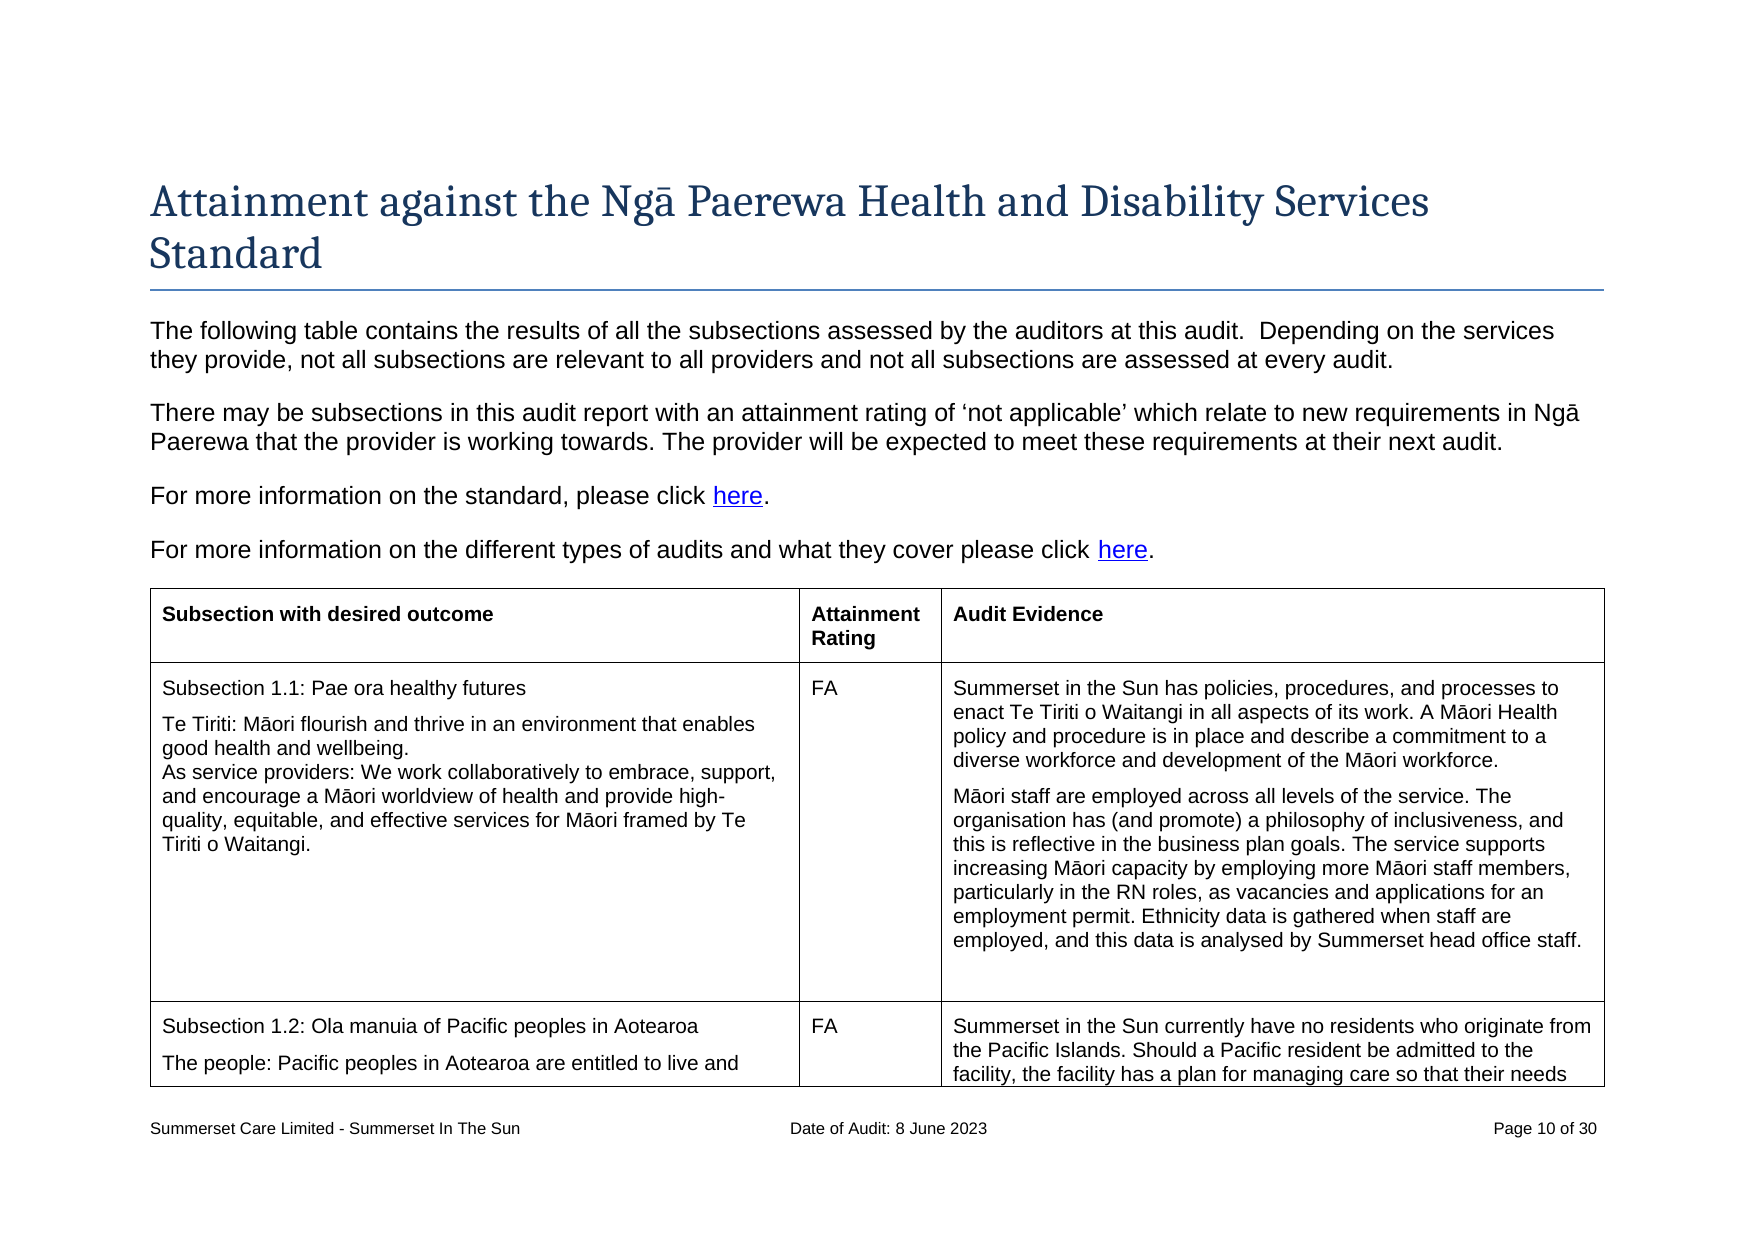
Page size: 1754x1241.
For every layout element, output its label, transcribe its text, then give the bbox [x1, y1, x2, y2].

table_header Subsection with desired outcome [151, 589, 799, 662]
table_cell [942, 1002, 1604, 1086]
table_cell FA [800, 1002, 941, 1086]
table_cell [151, 1002, 799, 1086]
table_cell FA [800, 663, 941, 1001]
text There may be subsections in this audit report with an attainment rating of ‘not applicable’ which relate to new requirements in Ngā Paerewa that the provider is working towards. The provider will be expected to meet these requirements at their next audit. [150, 398, 1604, 456]
table_header Attainment Rating [800, 589, 941, 662]
table_header Audit Evidence [942, 589, 1604, 662]
text The following table contains the results of all the subsections assessed by the auditors at this audit. Depending on the services they provide, not all subsections are relevant to all providers and not all subsections are assessed at every audit. [150, 316, 1604, 373]
subtitle Attainment against the Ngā Paerewa Health and Disability Services Standard [150, 175, 1604, 289]
text For more information on the different types of audits and what they cover please click here. [150, 534, 1604, 563]
table_cell Subsection 1.1: Pae ora healthy futures Te Tiriti: Māori flourish and thrive in an environment that enables good health and wellbeing. As service providers: We work collaboratively to embrace, support, and encourage a Māori worldview of health and provide high-quality, equitable, and effective services for Māori framed by Te Tiriti o Waitangi. [151, 663, 799, 1001]
text For more information on the standard, please click here. [150, 481, 1604, 509]
table_cell Summerset in the Sun has policies, procedures, and processes to enact Te Tiriti o Waitangi in all aspects of its work. A Māori Health policy and procedure is in place and describe a commitment to a diverse workforce and development of the Māori workforce. Māori staff are employed across all levels of the service. The organisation has (and promote) a philosophy of inclusiveness, and this is reflective in the business plan goals. The service supports increasing Māori capacity by employing more Māori staff members, particularly in the RN roles, as vacancies and applications for an employment permit. Ethnicity data is gathered when staff are employed, and this data is analysed by Summerset head office staff. [942, 663, 1604, 1001]
